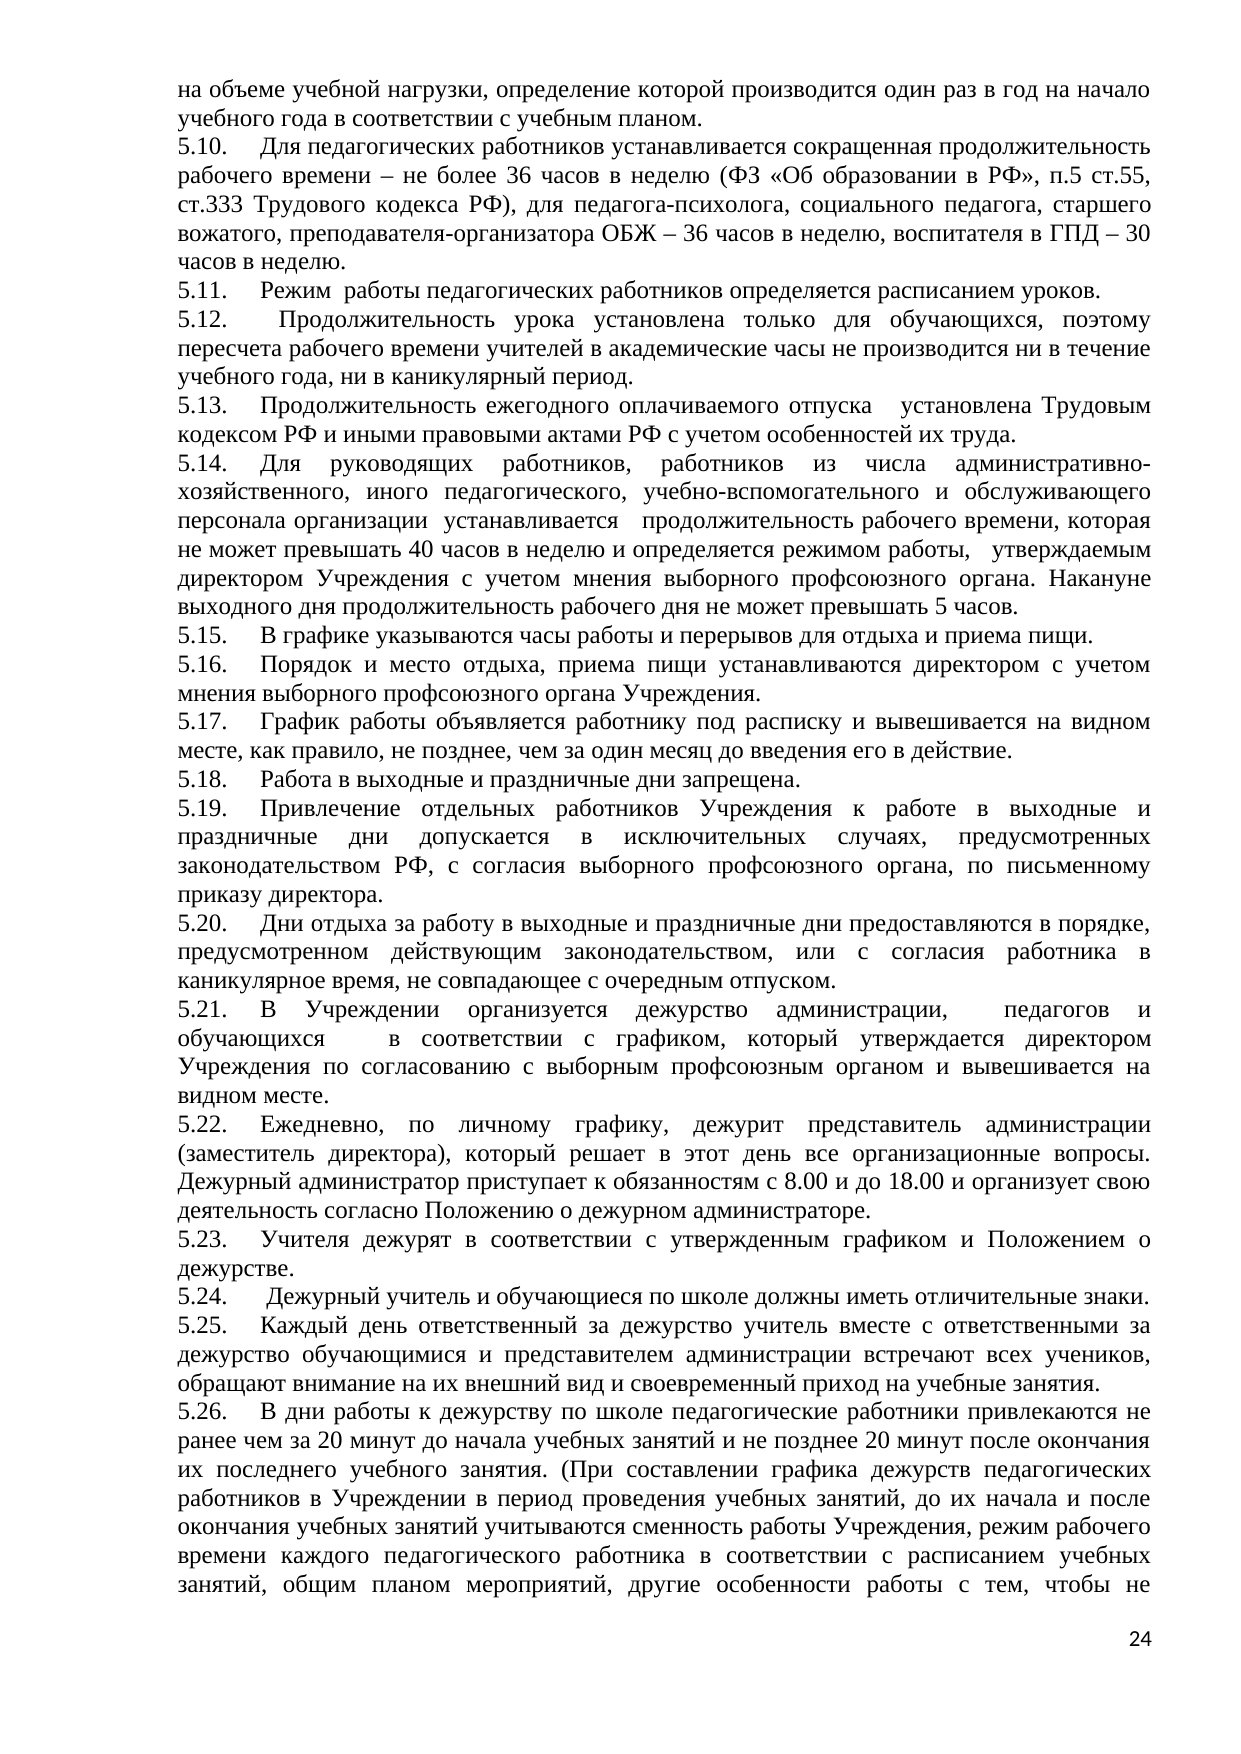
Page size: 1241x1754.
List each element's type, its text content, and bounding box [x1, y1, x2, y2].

list Продолжительность урока установлена только для обучающихся, поэтому пересчета рабочего времени учителей в академические часы не производится ни в течение учебного года, ни в каникулярный период. [177, 304, 1152, 390]
list В Учреждении организуется дежурство администрации, педагогов и обучающихся в соответствии с графиком, который утверждается директором Учреждения по согласованию с выборным профсоюзным органом и вывешивается на видном месте. [177, 994, 1152, 1109]
list Дежурный учитель и обучающиеся по школе должны иметь отличительные знаки. [177, 1281, 1152, 1310]
list График работы объявляется работнику под расписку и вывешивается на видном месте, как правило, не позднее, чем за один месяц до введения его в действие. [177, 706, 1152, 764]
list Для руководящих работников, работников из числа административно- хозяйственного, иного педагогического, учебно-вспомогательного и обслуживающего персонала организации устанавливается продолжительность рабочего времени, которая не может превышать 40 часов в неделю и определяется режимом работы, утверждаемым директором Учреждения с учетом мнения выборного профсоюзного органа. Накануне выходного дня продолжительность рабочего дня не может превышать 5 часов. [177, 448, 1152, 620]
list Режим работы педагогических работников определяется расписанием уроков. [177, 275, 1152, 304]
list Для педагогических работников устанавливается сокращенная продолжительность рабочего времени – не более 36 часов в неделю (ФЗ «Об образовании в РФ», п.5 ст.55, ст.333 Трудового кодекса РФ), для педагога-психолога, социального педагога, старшего вожатого, преподавателя-организатора ОБЖ – 36 часов в неделю, воспитателя в ГПД – 30 часов в неделю. [177, 131, 1152, 275]
list Каждый день ответственный за дежурство учитель вместе с ответственными за дежурство обучающимися и представителем администрации встречают всех учеников, обращают внимание на их внешний вид и своевременный приход на учебные занятия. [177, 1310, 1152, 1396]
list Продолжительность ежегодного оплачиваемого отпуска установлена Трудовым кодексом РФ и иными правовыми актами РФ с учетом особенностей их труда. [177, 390, 1152, 448]
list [177, 74, 1152, 131]
list Дни отдыха за работу в выходные и праздничные дни предоставляются в порядке, предусмотренном действующим законодательством, или с согласия работника в каникулярное время, не совпадающее с очередным отпуском. [177, 908, 1152, 994]
list Учителя дежурят в соответствии с утвержденным графиком и Положением о дежурстве. [177, 1224, 1152, 1281]
list Порядок и место отдыха, приема пищи устанавливаются директором с учетом мнения выборного профсоюзного органа Учреждения. [177, 649, 1152, 706]
list Работа в выходные и праздничные дни запрещена. [177, 764, 1152, 793]
list Привлечение отдельных работников Учреждения к работе в выходные и праздничные дни допускается в исключительных случаях, предусмотренных законодательством РФ, с согласия выборного профсоюзного органа, по письменному приказу директора. [177, 793, 1152, 908]
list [177, 1396, 1152, 1598]
list В графике указываются часы работы и перерывов для отдыха и приема пищи. [177, 620, 1152, 649]
list Ежедневно, по личному графику, дежурит представитель администрации (заместитель директора), который решает в этот день все организационные вопросы. Дежурный администратор приступает к обязанностям с 8.00 и до 18.00 и организует свою деятельность согласно Положению о дежурном администраторе. [177, 1109, 1152, 1224]
